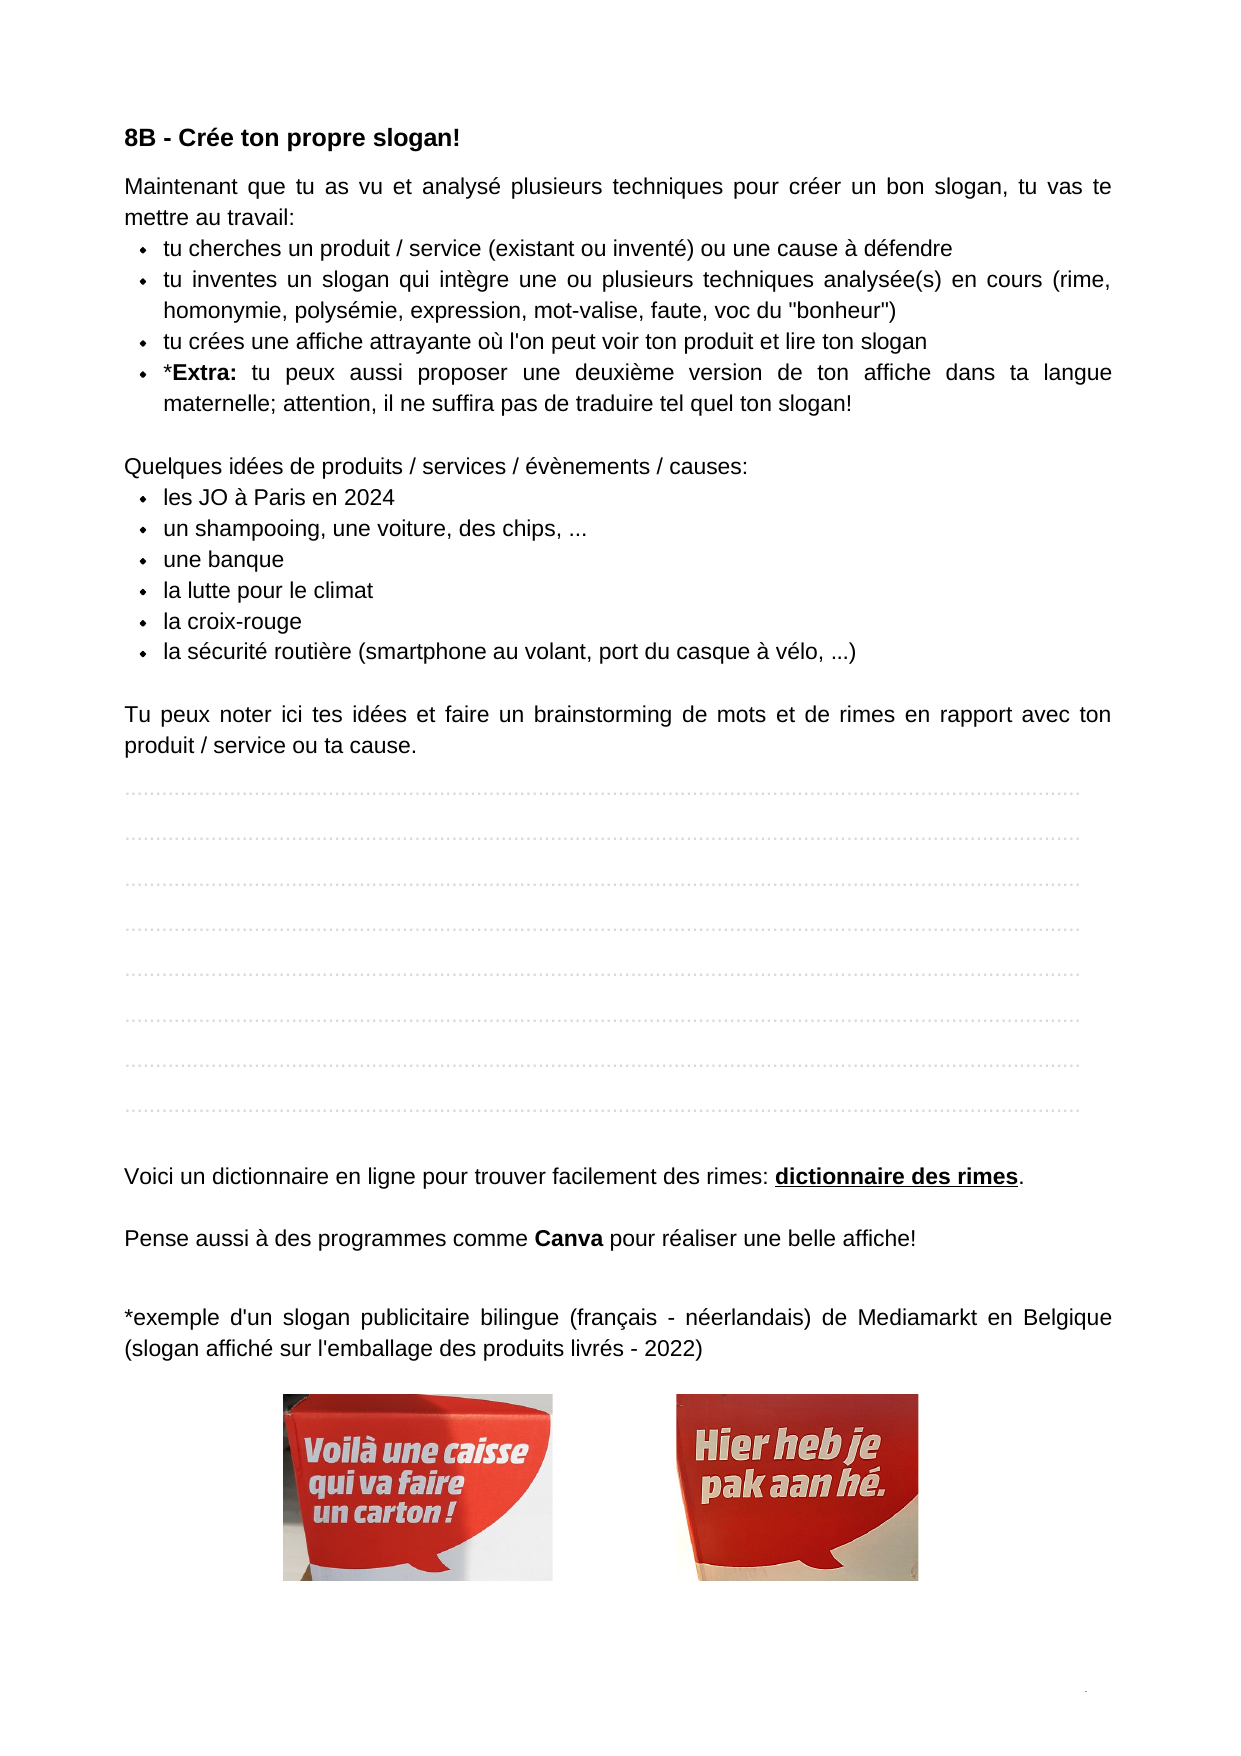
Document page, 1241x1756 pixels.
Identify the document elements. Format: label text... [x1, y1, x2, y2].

text *Extra: tu peux aussi proposer une deuxième version de ton affiche dans ta langue maternelle; attention, il ne suffira pas de traduire tel quel ton slogan! [163, 359, 1173, 417]
text ........................................................................................................................................................... [124, 1046, 1173, 1072]
text la lutte pour le climat la croix-rouge [163, 577, 384, 634]
picture [676, 1394, 919, 1581]
text ........................................................................................................................................................... [124, 774, 1173, 800]
text tu crées une affiche attrayante où l'on peut voir ton produit et lire ton slogan [163, 328, 1173, 354]
text un shampooing, une voiture, des chips, ... une banque [163, 515, 619, 572]
text Quelques idées de produits / services / évènements / causes: les JO à Paris en 2024 [124, 453, 771, 510]
text ........................................................................................................................................................... [124, 819, 1173, 846]
text Maintenant que tu as vu et analysé plusieurs techniques pour créer un bon slogan, tu vas te mettre au travail: [124, 173, 1173, 231]
text *exemple d'un slogan publicitaire bilingue (français - néerlandais) de Mediamarkt en Belgique (slogan affiché sur l'emballage des produits livrés - 2022) [124, 1304, 1173, 1361]
text ........................................................................................................................................................... [124, 865, 1173, 891]
text Tu peux noter ici tes idées et faire un brainstorming de mots et de rimes en rapport avec ton produit / service ou ta cause. [124, 701, 1173, 758]
text la sécurité routière (smartphone au volant, port du casque à vélo, ...) [163, 639, 1173, 665]
text tu cherches un produit / service (existant ou inventé) ou une cause à défendre [163, 235, 1173, 261]
picture [283, 1394, 553, 1581]
text ........................................................................................................................................................... [124, 955, 1173, 982]
text ........................................................................................................................................................... [124, 1001, 1173, 1027]
text Voici un dictionnaire en ligne pour trouver facilement des rimes: dictionnaire des rimes. Pense aussi à des programmes comme Canva pour réaliser une belle affiche! [124, 1163, 1083, 1251]
text ........................................................................................................................................................... [124, 1091, 1173, 1118]
subtitle 8B - Crée ton propre slogan! [124, 123, 1173, 152]
text tu inventes un slogan qui intègre une ou plusieurs techniques analysée(s) en cours (rime, homonymie, polysémie, expression, mot-valise, faute, voc du "bonheur") [163, 266, 1173, 324]
text ........................................................................................................................................................... [124, 910, 1173, 936]
